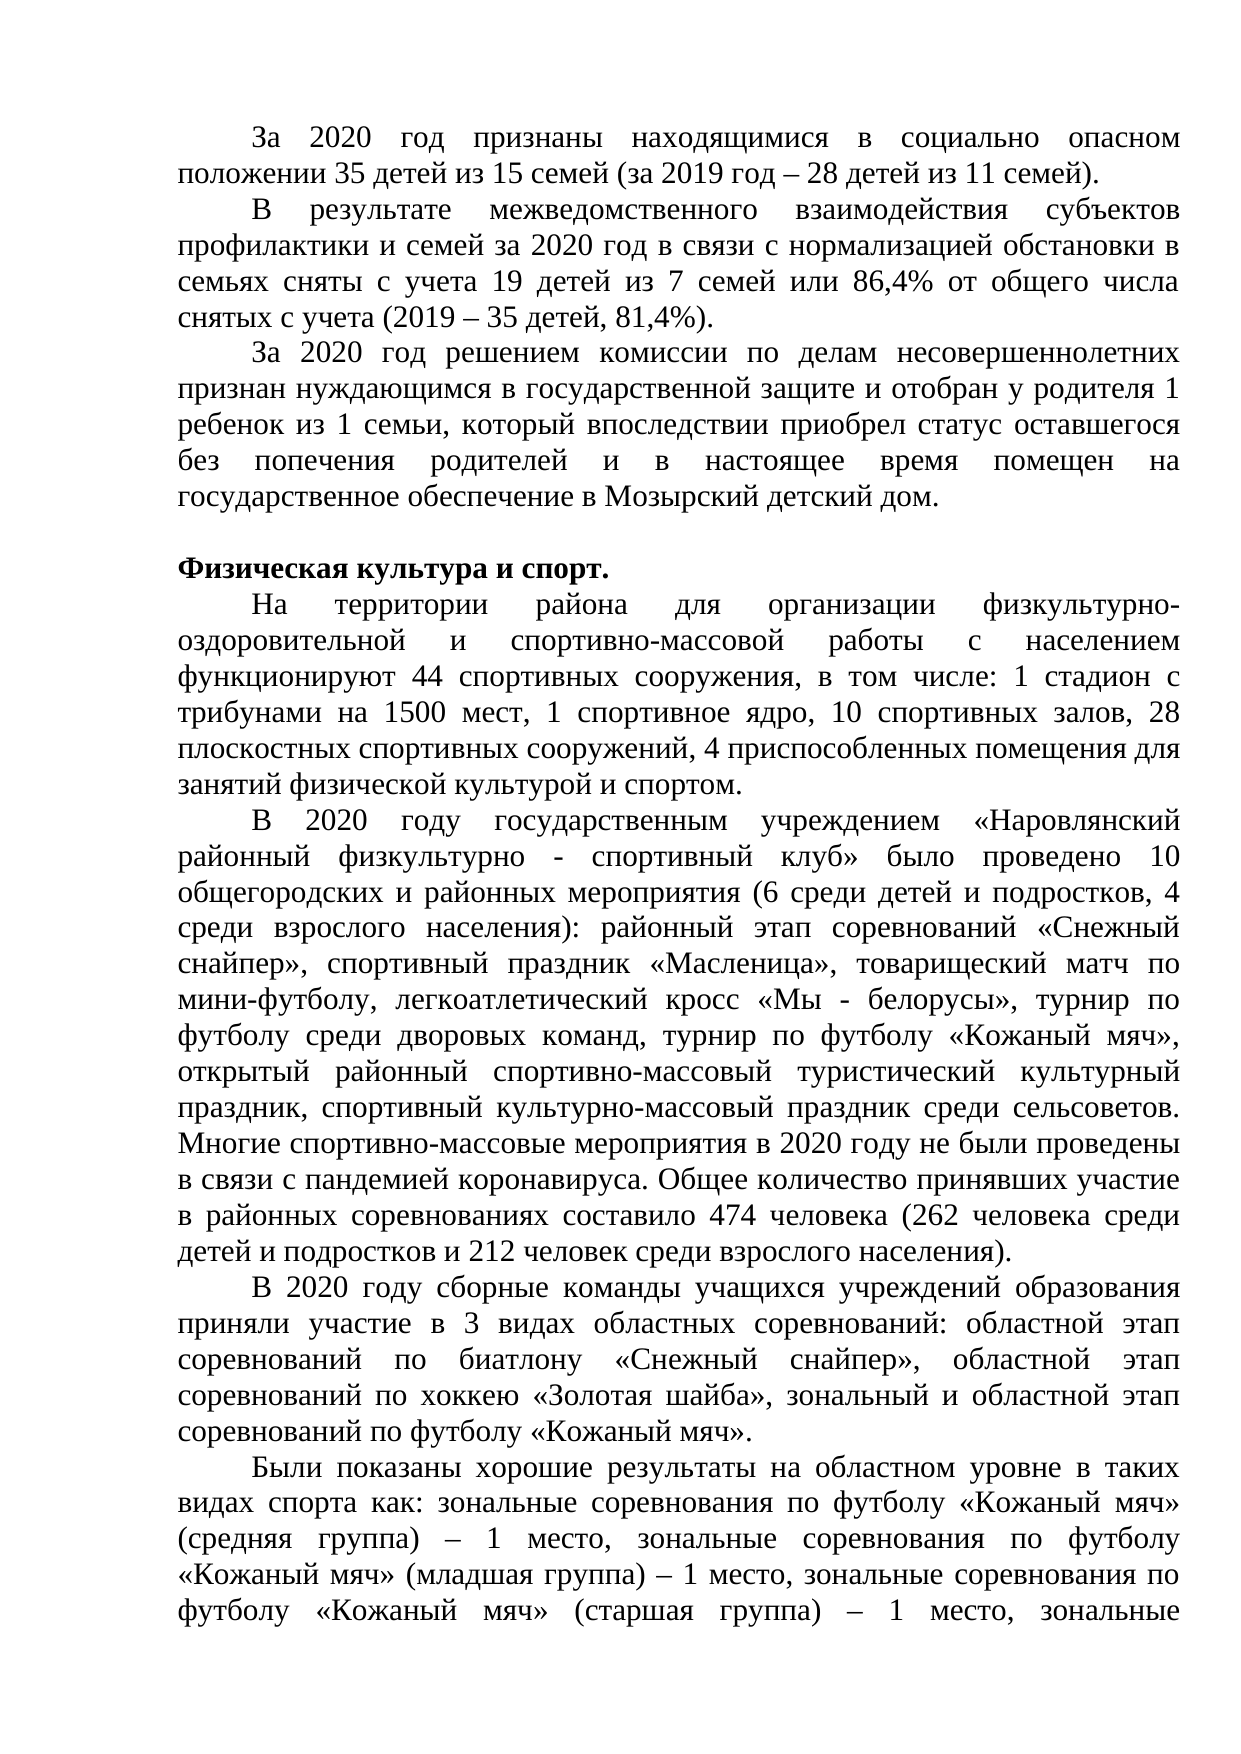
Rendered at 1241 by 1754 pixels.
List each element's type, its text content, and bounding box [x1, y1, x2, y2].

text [177, 1448, 1181, 1627]
text На территории района для организации физкультурно-оздоровительной и спортивно-массовой работы с населением функционируют 44 спортивных сооружения, в том числе: 1 стадион с трибунами на 1500 мест, 1 спортивное ядро, 10 спортивных залов, 28 плоскостных спортивных сооружений, 4 приспособленных помещения для занятий физической культурой и спортом. [177, 585, 1181, 801]
text За 2020 год решением комиссии по делам несовершеннолетних признан нуждающимся в государственной защите и отобран у родителя 1 ребенок из 1 семьи, который впоследствии приобрел статус оставшегося без попечения родителей и в настоящее время помещен на государственное обеспечение в Мозырский детский дом. [177, 334, 1181, 513]
text В 2020 году сборные команды учащихся учреждений образования приняли участие в 3 видах областных соревнований: областной этап соревнований по биатлону «Снежный снайпер», областной этап соревнований по хоккею «Золотая шайба», зональный и областной этап соревнований по футболу «Кожаный мяч». [177, 1268, 1181, 1448]
text За 2020 год признаны находящимися в социально опасном положении 35 детей из 15 семей (за 2019 год – 28 детей из 11 семей). [177, 118, 1181, 190]
text В результате межведомственного взаимодействия субъектов профилактики и семей за 2020 год в связи с нормализацией обстановки в семьях сняты с учета 19 детей из 7 семей или 86,4% от общего числа снятых с учета (2019 – 35 детей, 81,4%). [177, 190, 1181, 334]
text В 2020 году государственным учреждением «Наровлянский районный физкультурно - спортивный клуб» было проведено 10 общегородских и районных мероприятия (6 среди детей и подростков, 4 среди взрослого населения): районный этап соревнований «Снежный снайпер», спортивный праздник «Масленица», товарищеский матч по мини-футболу, легкоатлетический кросс «Мы - белорусы», турнир по футболу среди дворовых команд, турнир по футболу «Кожаный мяч», открытый районный спортивно-массовый туристический культурный праздник, спортивный культурно-массовый праздник среди сельсоветов. Многие спортивно-массовые мероприятия в 2020 году не были проведены в связи с пандемией коронавируса. Общее количество принявших участие в районных соревнованиях составило 474 человека (262 человека среди детей и подростков и 212 человек среди взрослого населения). [177, 801, 1181, 1268]
text Физическая культура и спорт. [177, 549, 1181, 585]
